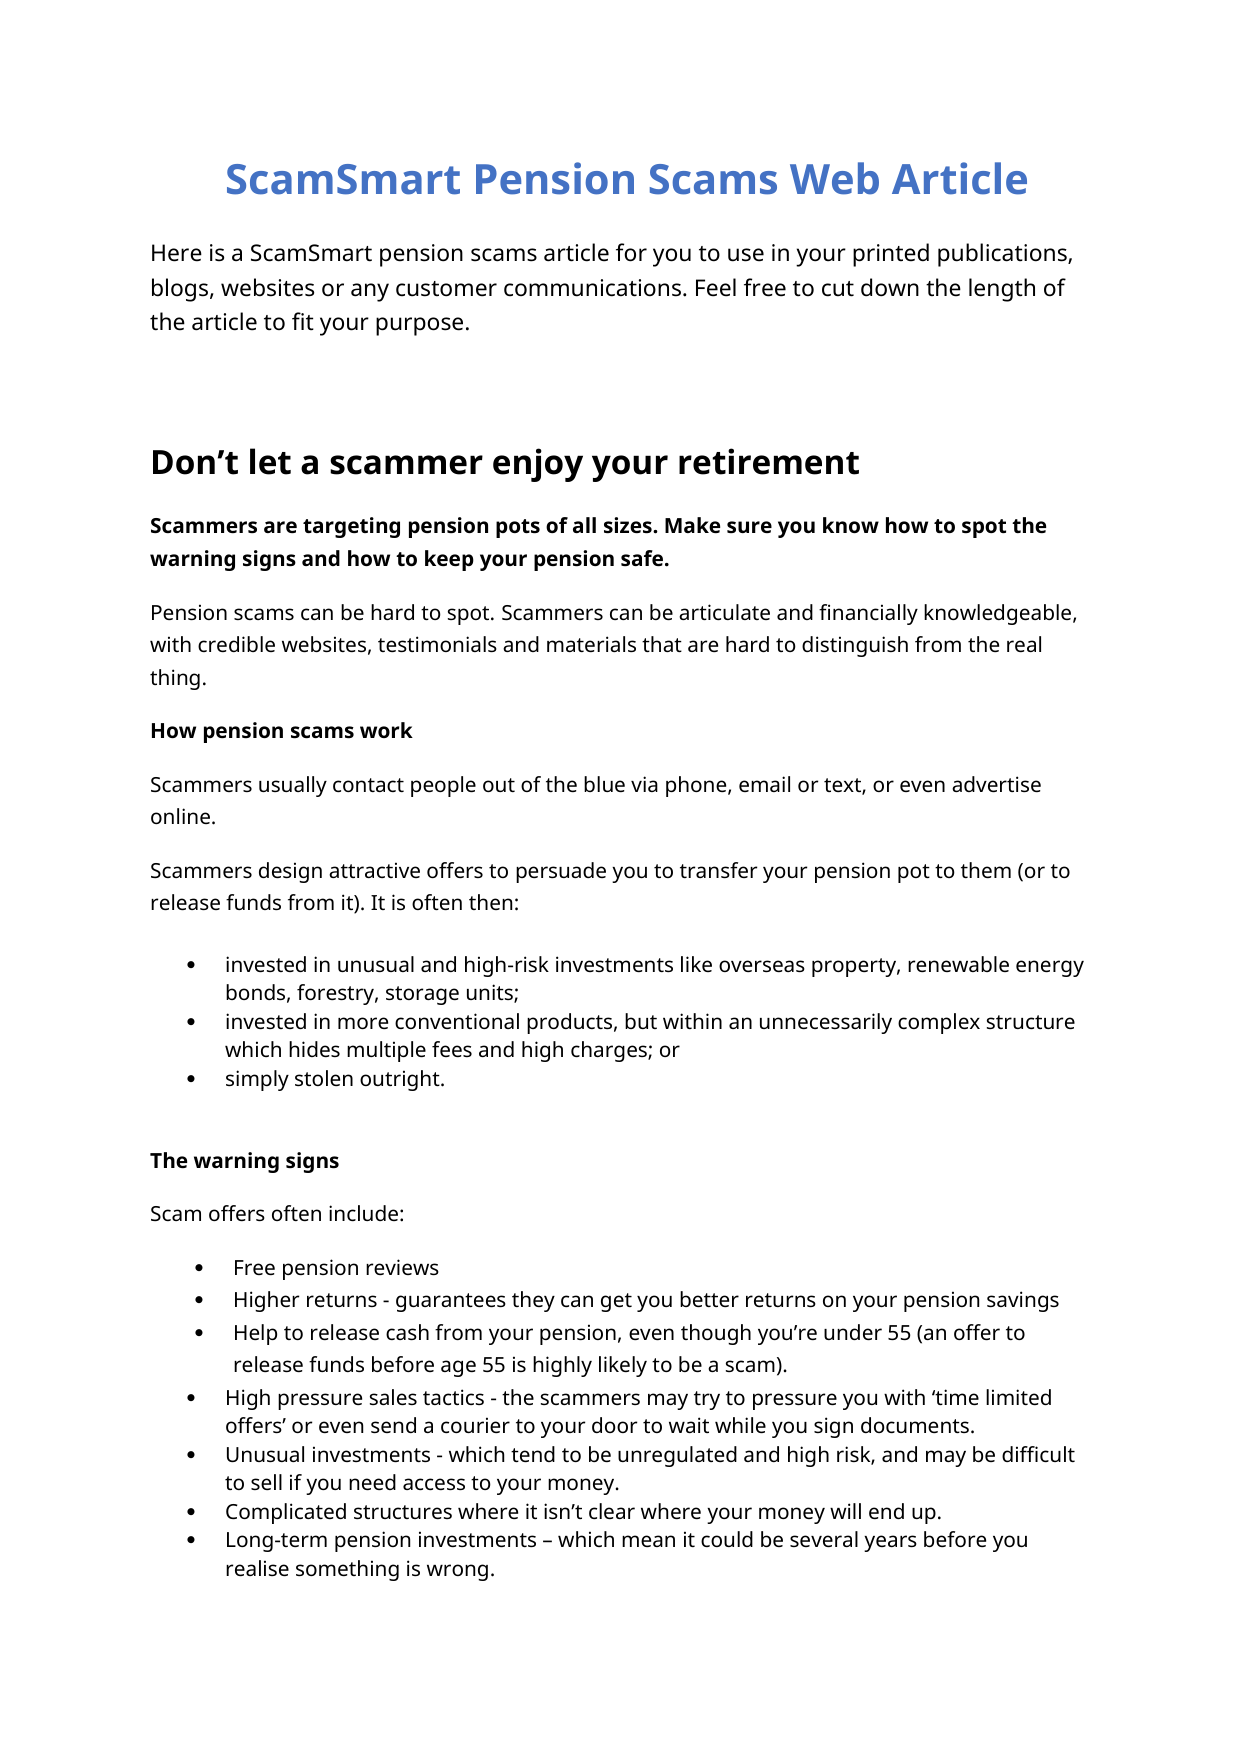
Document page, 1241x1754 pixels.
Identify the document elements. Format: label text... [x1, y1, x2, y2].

text Scammers design attractive offers to persuade you to transfer your pension pot to them (or to release funds from it). It is often then: [150, 856, 1090, 917]
list Unusual investments - which tend to be unregulated and high risk, and may be difficult to sell if you need access to your money. [187, 1440, 1090, 1497]
list invested in unusual and high-risk investments like overseas property, renewable energy bonds, forestry, storage units; [187, 950, 1090, 1007]
text Scam offers often include: [150, 1199, 1090, 1228]
text Don’t let a scammer enjoy your retirement [150, 438, 1090, 484]
text Pension scams can be hard to spot. Scammers can be articulate and financially knowledgeable, with credible websites, testimonials and materials that are hard to distinguish from the real thing. [150, 598, 1090, 691]
list Here is a ScamSmart pension scams article for you to use in your printed publications, blogs, websites or any customer communications. Feel free to cut down the length of the article to fit your purpose. [150, 237, 1090, 337]
list invested in more conventional products, but within an unnecessarily complex structure which hides multiple fees and high charges; or [187, 1007, 1090, 1064]
list High pressure sales tactics - the scammers may try to pressure you with ‘time limited offers’ or even send a courier to your door to wait while you sign documents. [187, 1383, 1090, 1440]
list Free pension reviews [195, 1253, 1090, 1281]
text Scammers usually contact people out of the blue via phone, email or text, or even advertise online. [150, 770, 1090, 831]
list Long-term pension investments – which mean it could be several years before you realise something is wrong. [187, 1525, 1090, 1582]
text How pension scams work [150, 716, 1090, 745]
text ScamSmart Pension Scams Web Article [150, 150, 1090, 207]
list simply stolen outright. [187, 1064, 1090, 1092]
list Help to release cash from your pension, even though you’re under 55 (an offer to release funds before age 55 is highly likely to be a scam). [195, 1318, 1090, 1379]
text Scammers are targeting pension pots of all sizes. Make sure you know how to spot the warning signs and how to keep your pension safe. [150, 512, 1090, 573]
text The warning signs [150, 1146, 1090, 1174]
list Complicated structures where it isn’t clear where your money will end up. [187, 1497, 1090, 1525]
list Higher returns - guarantees they can get you better returns on your pension savings [195, 1285, 1090, 1314]
